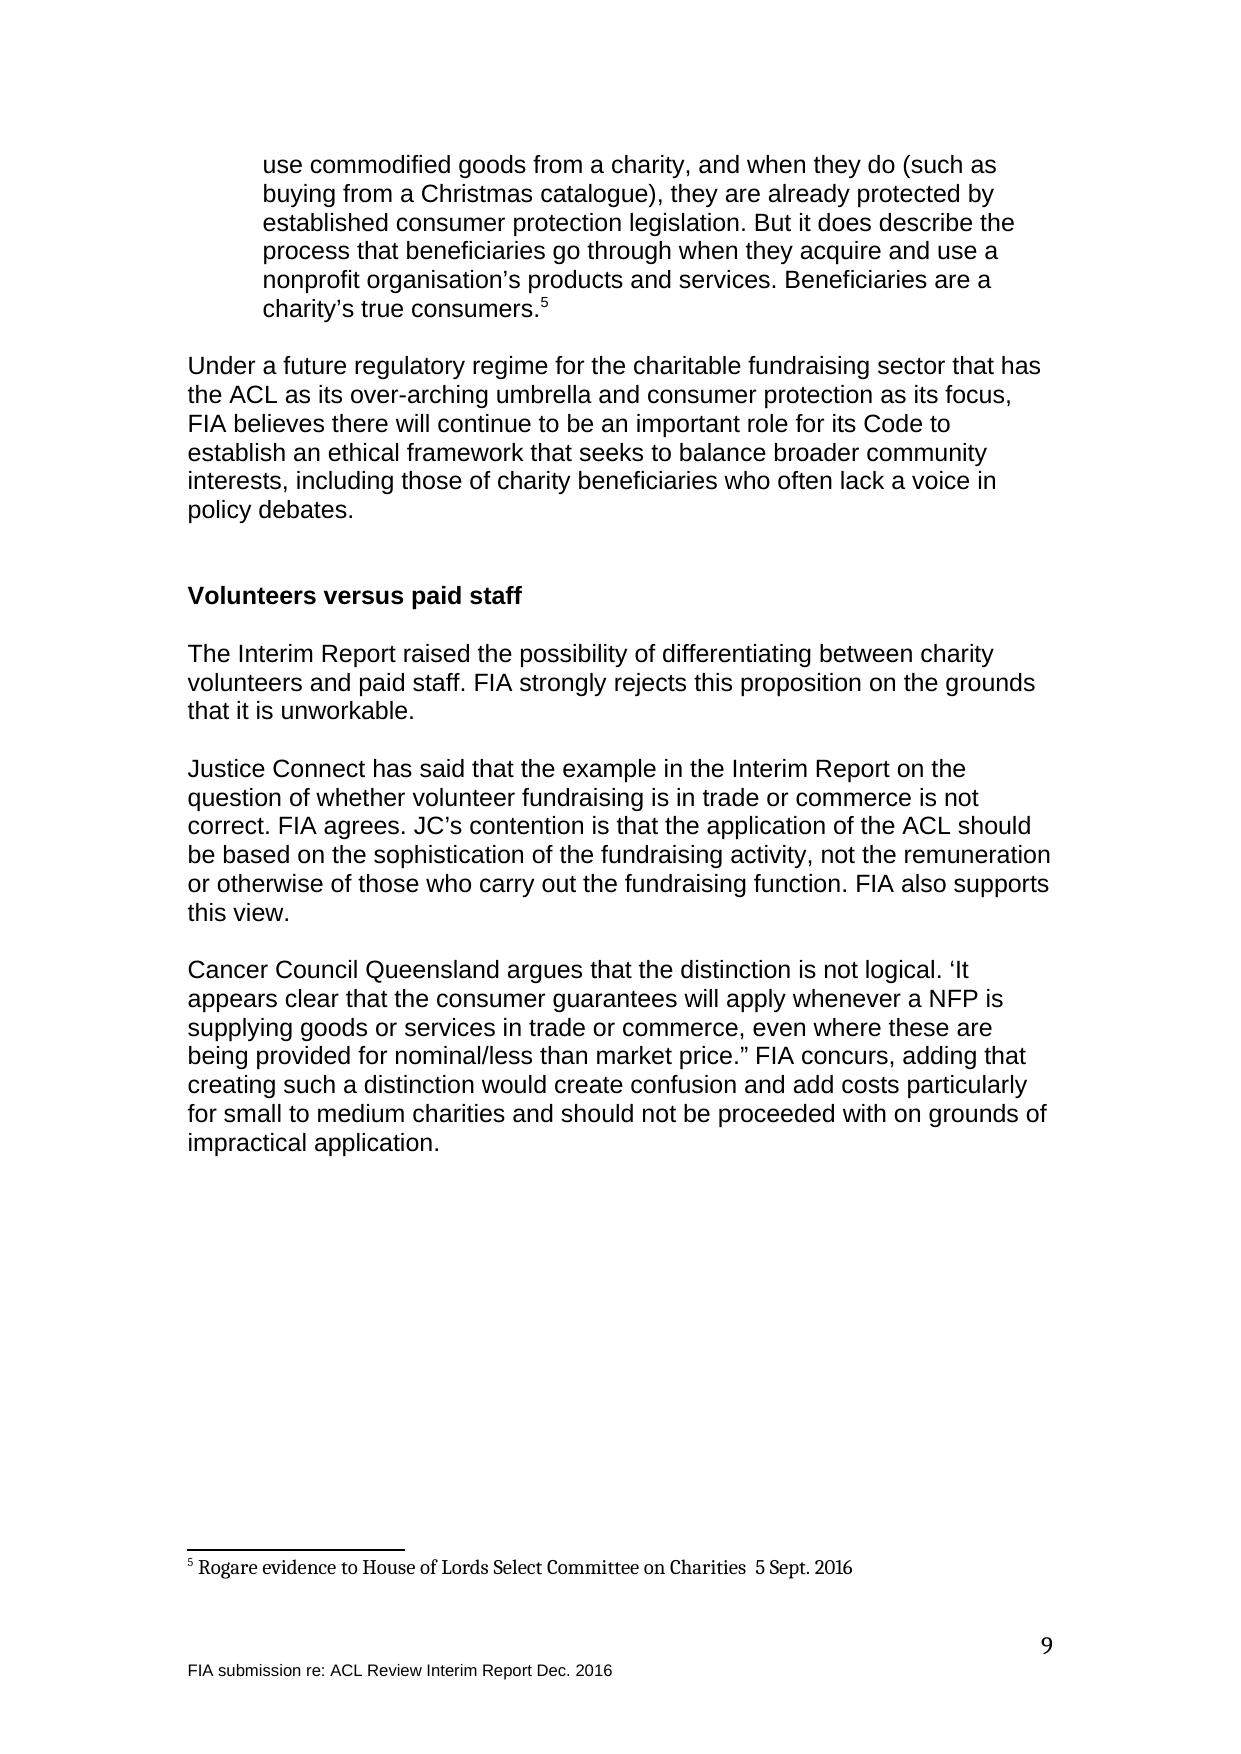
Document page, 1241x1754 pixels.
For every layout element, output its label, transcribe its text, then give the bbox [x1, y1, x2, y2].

text Volunteers versus paid staff [187, 581, 1053, 610]
text The Interim Report raised the possibility of differentiating between charity volunteers and paid staff. FIA strongly rejects this proposition on the grounds that it is unworkable. [187, 639, 1053, 725]
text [262, 150, 1053, 322]
text Under a future regulatory regime for the charitable fundraising sector that has the ACL as its over-arching umbrella and consumer protection as its focus, FIA believes there will continue to be an important role for its Code to establish an ethical framework that seeks to balance broader community interests, including those of charity beneficiaries who often lack a voice in policy debates. [187, 351, 1053, 524]
text Justice Connect has said that the example in the Interim Report on the question of whether volunteer fundraising is in trade or commerce is not correct. FIA agrees. JC’s contention is that the application of the ACL should be based on the sophistication of the fundraising activity, not the remuneration or otherwise of those who carry out the fundraising function. FIA also supports this view. [187, 754, 1053, 926]
text Cancer Council Queensland argues that the distinction is not logical. ‘It appears clear that the consumer guarantees will apply whenever a NFP is supplying goods or services in trade or commerce, even where these are being provided for nominal/less than market price.” FIA concurs, adding that creating such a distinction would create confusion and add costs particularly for small to medium charities and should not be proceeded with on grounds of impractical application. [187, 955, 1053, 1156]
